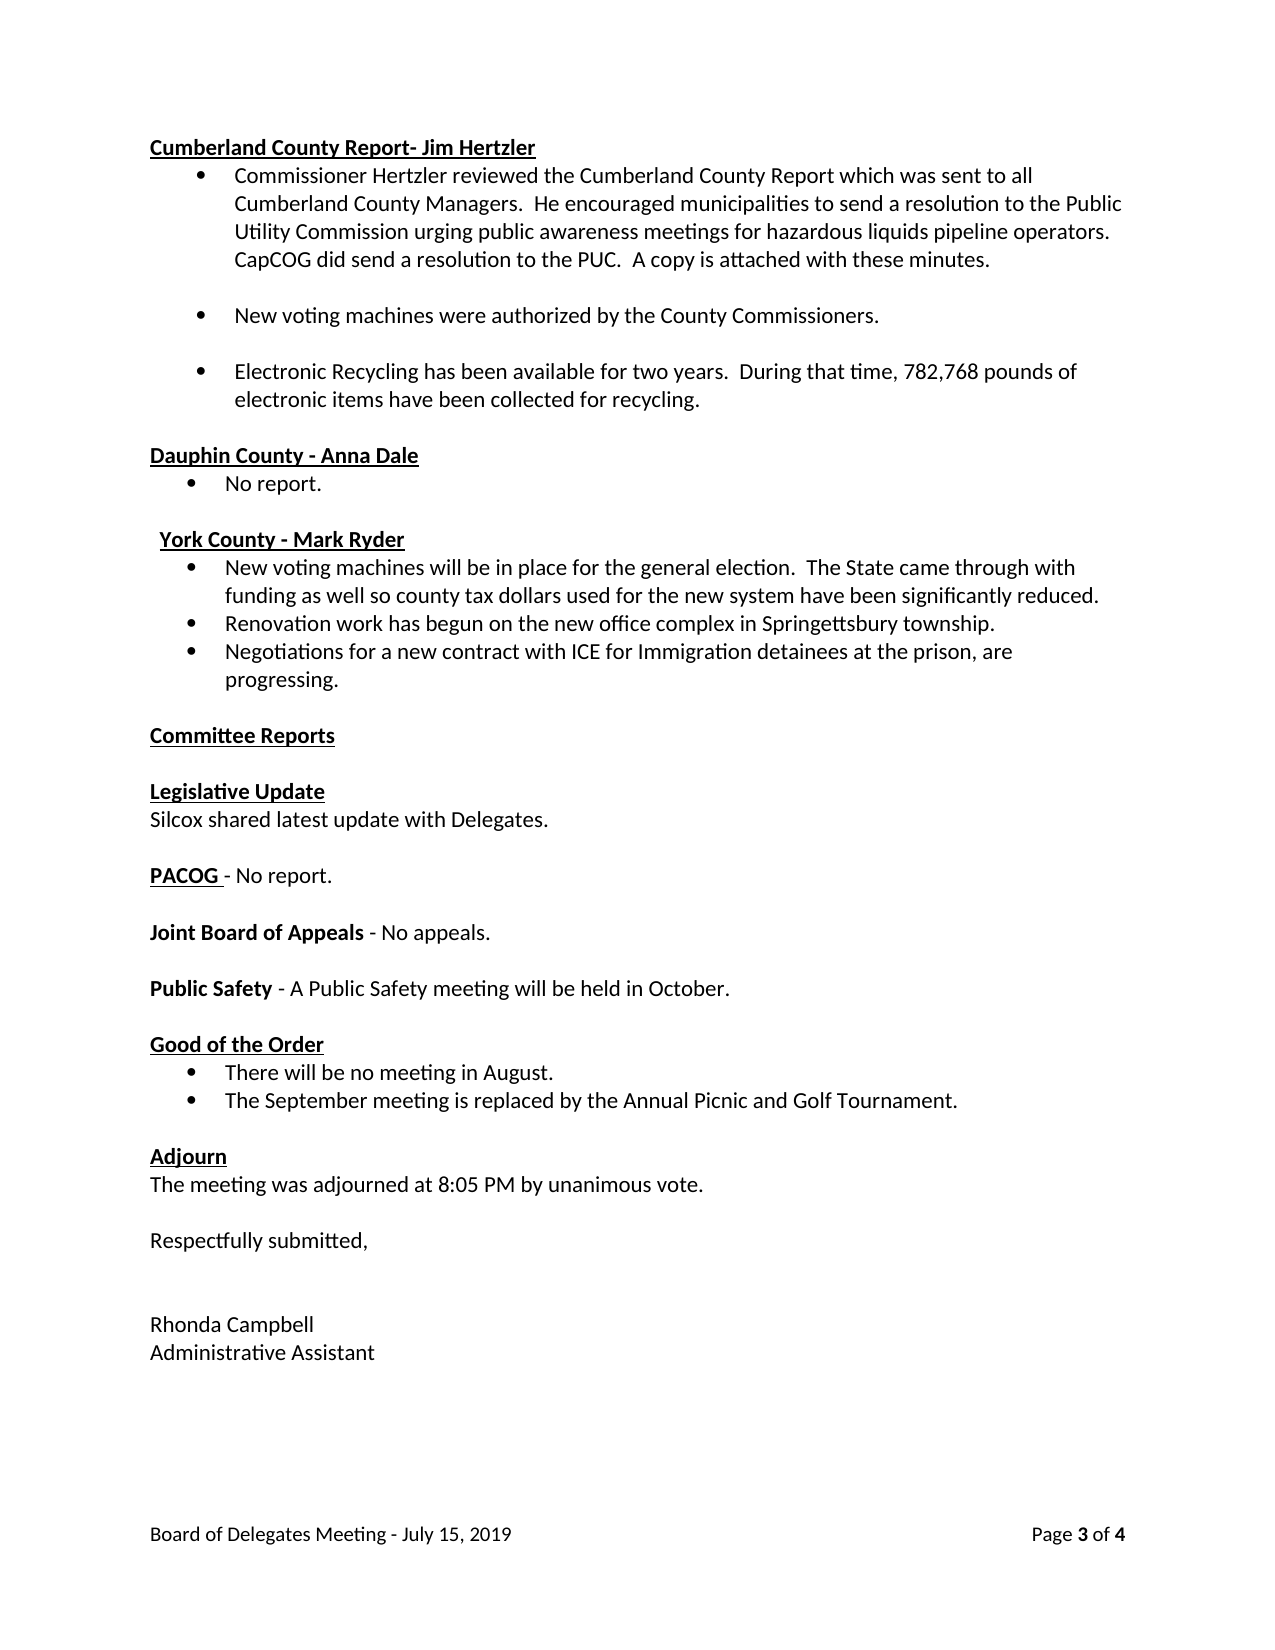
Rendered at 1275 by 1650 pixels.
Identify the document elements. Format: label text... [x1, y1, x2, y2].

list Good of the Order [150, 1030, 1125, 1058]
list Renovation work has begun on the new office complex in Springettsbury township. [187, 609, 1125, 637]
list Legislative Update [150, 777, 1125, 806]
list PACOG - No report. [150, 862, 1125, 889]
text Rhonda Campbell [150, 1310, 1125, 1338]
list Dauphin County - Anna Dale [150, 441, 1125, 469]
list Adjourn [150, 1142, 1125, 1170]
list New voting machines will be in place for the general election. The State came through with funding as well so county tax dollars used for the new system have been significantly reduced. [187, 553, 1125, 609]
list Joint Board of Appeals - No appeals. [150, 918, 1125, 946]
list Electronic Recycling has been available for two years. During that time, 782,768 pounds of electronic items have been collected for recycling. [197, 357, 1125, 413]
list The September meeting is replaced by the Annual Picnic and Golf Tournament. [187, 1086, 1125, 1114]
text Cumberland County Report- Jim Hertzler [150, 133, 1125, 161]
list Silcox shared latest update with Delegates. [150, 806, 1125, 833]
list Negotiations for a new contract with ICE for Immigration detainees at the prison, are progressing. [187, 637, 1125, 693]
list Public Safety - A Public Safety meeting will be held in October. [150, 974, 1125, 1002]
list Commissioner Hertzler reviewed the Cumberland County Report which was sent to all Cumberland County Managers. He encouraged municipalities to send a resolution to the Public Utility Commission urging public awareness meetings for hazardous liquids pipeline operators. CapCOG did send a resolution to the PUC. A copy is attached with these minutes. [197, 161, 1125, 273]
text The meeting was adjourned at 8:05 PM by unanimous vote. [150, 1170, 1125, 1198]
list There will be no meeting in August. [187, 1058, 1125, 1086]
text Committee Reports [150, 721, 1125, 749]
list York County - Mark Ryder [159, 525, 1125, 553]
text Respectfully submitted, [150, 1226, 1125, 1254]
text Administrative Assistant [150, 1338, 1125, 1366]
list New voting machines were authorized by the County Commissioners. [197, 301, 1125, 329]
list No report. [187, 469, 1125, 497]
